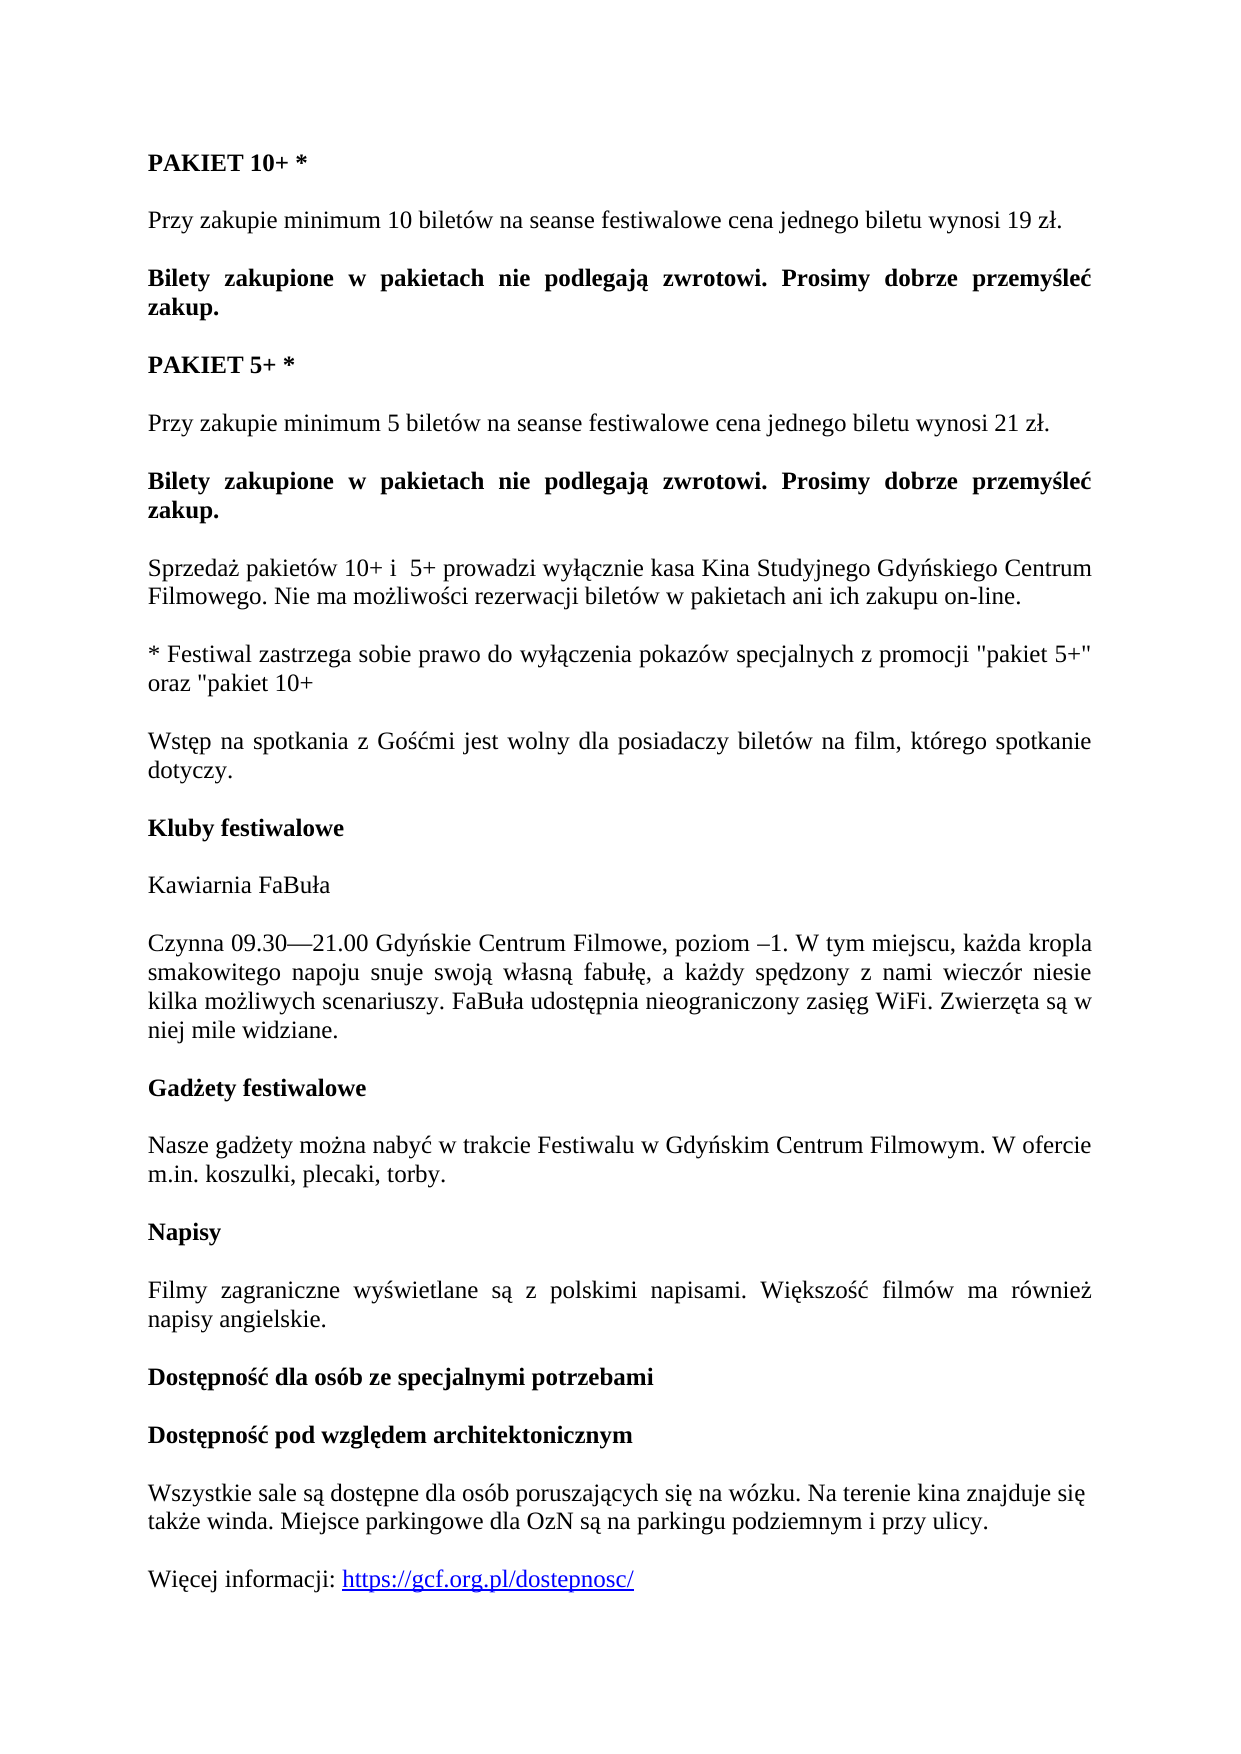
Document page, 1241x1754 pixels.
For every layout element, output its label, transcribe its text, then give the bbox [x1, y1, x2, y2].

text PAKIET 10+ * [148, 148, 1093, 176]
text Sprzedaż pakietów 10+ i 5+ prowadzi wyłącznie kasa Kina Studyjnego Gdyńskiego Centrum Filmowego. Nie ma możliwości rezerwacji biletów w pakietach ani ich zakupu on-line. [148, 553, 1093, 610]
text Bilety zakupione w pakietach nie podlegają zwrotowi. Prosimy dobrze przemyśleć zakup. [148, 466, 1093, 523]
text PAKIET 5+ * [148, 350, 1093, 379]
text Nasze gadżety można nabyć w trakcie Festiwalu w Gdyńskim Centrum Filmowym. W ofercie m.in. koszulki, plecaki, torby. [148, 1131, 1093, 1188]
text Dostępność pod względem architektonicznym [148, 1420, 1093, 1448]
text Wstęp na spotkania z Gośćmi jest wolny dla posiadaczy biletów na film, którego spotkanie dotyczy. [148, 726, 1093, 783]
text Wszystkie sale są dostępne dla osób poruszających się na wózku. Na terenie kina znajduje się także winda. Miejsce parkingowe dla OzN są na parkingu podziemnym i przy ulicy. [148, 1478, 1093, 1535]
text Przy zakupie minimum 10 biletów na seanse festiwalowe cena jednego biletu wynosi 19 zł. [148, 206, 1093, 234]
text Kluby festiwalowe [148, 813, 1093, 841]
text Napisy [148, 1217, 1093, 1246]
text Dostępność dla osób ze specjalnymi potrzebami [148, 1362, 1093, 1391]
text Filmy zagraniczne wyświetlane są z polskimi napisami. Większość filmów ma również napisy angielskie. [148, 1275, 1093, 1333]
text Bilety zakupione w pakietach nie podlegają zwrotowi. Prosimy dobrze przemyśleć zakup. [148, 263, 1093, 321]
text Kawiarnia FaBuła [148, 871, 1093, 899]
text Więcej informacji: https://gcf.org.pl/dostepnosc/ [148, 1564, 1093, 1593]
text Czynna 09.30—21.00 Gdyńskie Centrum Filmowe, poziom –1. W tym miejscu, każda kropla smakowitego napoju snuje swoją własną fabułę, a każdy spędzony z nami wieczór niesie kilka możliwych scenariuszy. FaBuła udostępnia nieograniczony zasięg WiFi. Zwierzęta są w niej mile widziane. [148, 928, 1093, 1043]
text * Festiwal zastrzega sobie prawo do wyłączenia pokazów specjalnych z promocji "pakiet 5+" oraz "pakiet 10+ [148, 639, 1093, 697]
text Przy zakupie minimum 5 biletów na seanse festiwalowe cena jednego biletu wynosi 21 zł. [148, 408, 1093, 437]
text Gadżety festiwalowe [148, 1073, 1093, 1101]
